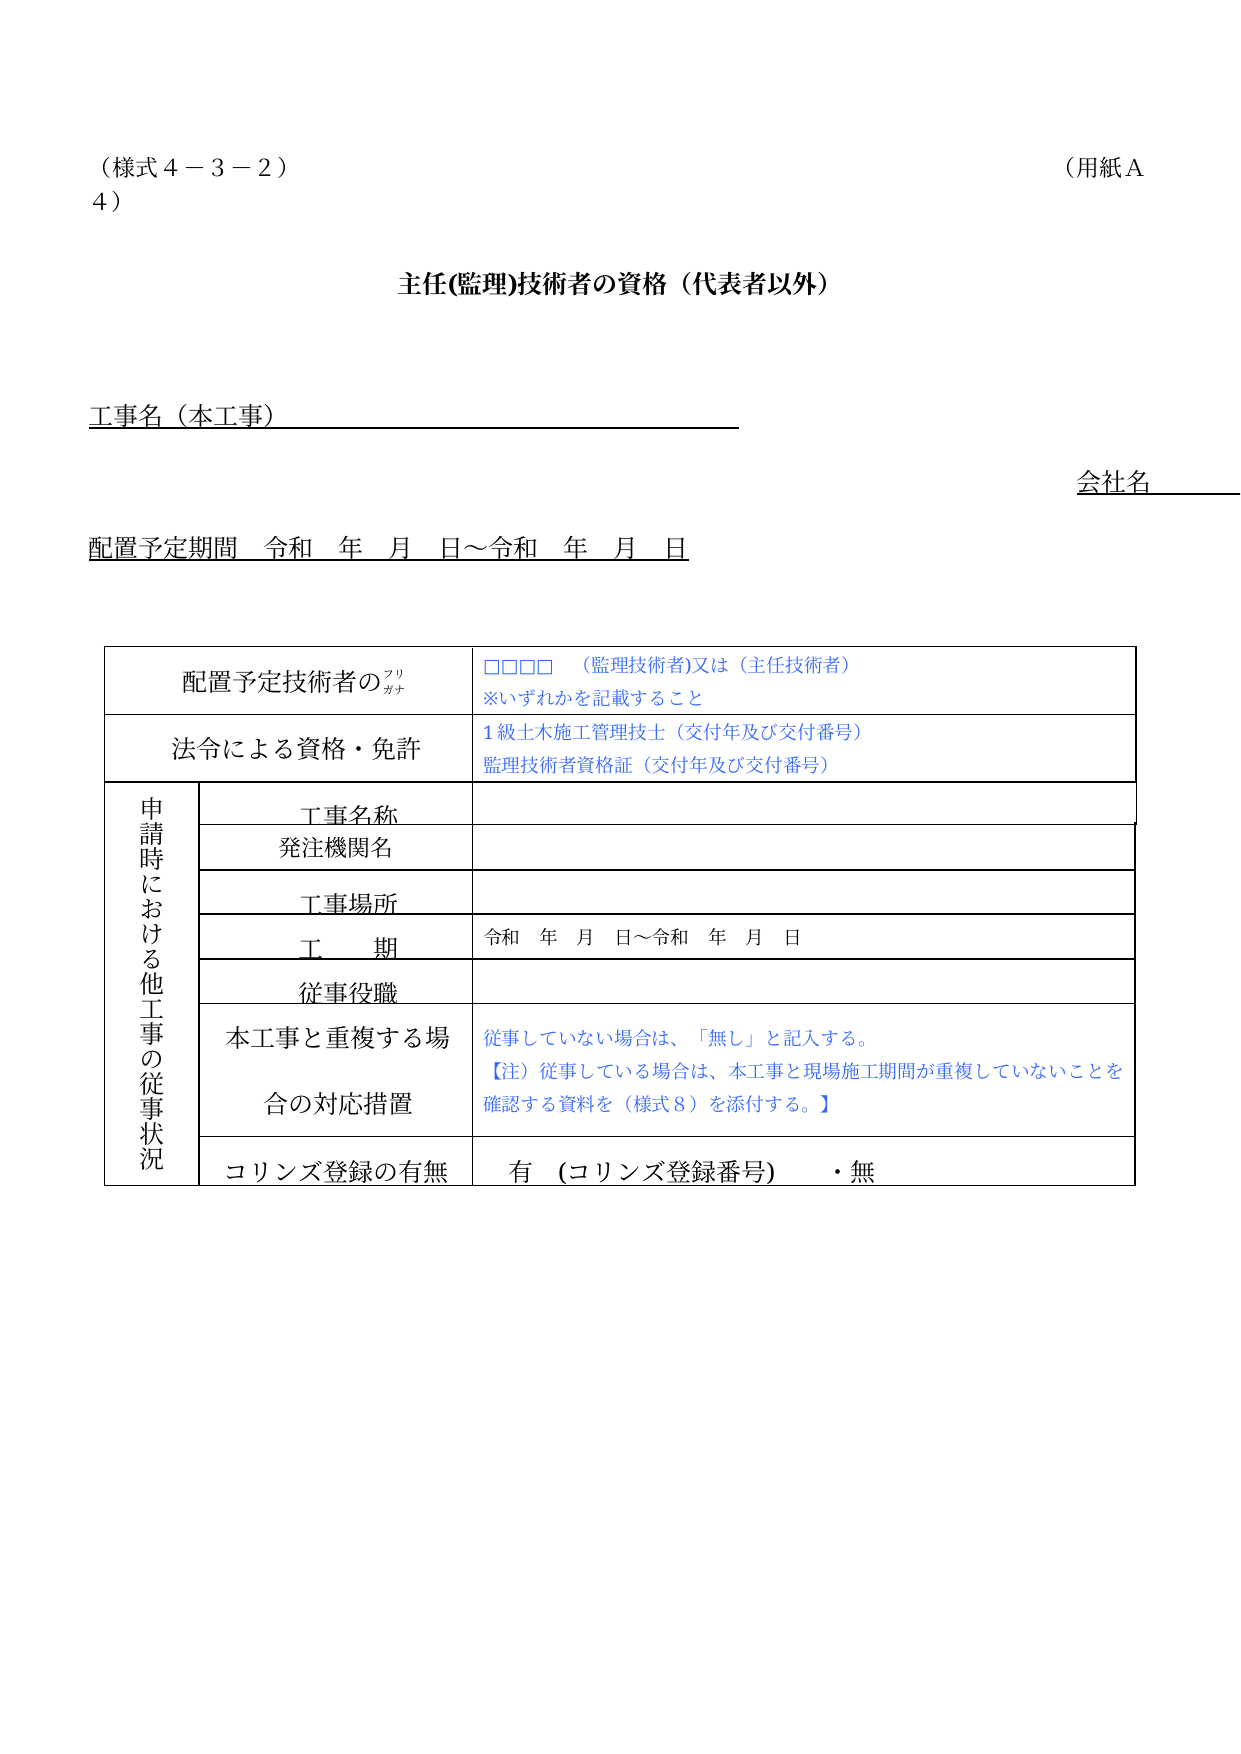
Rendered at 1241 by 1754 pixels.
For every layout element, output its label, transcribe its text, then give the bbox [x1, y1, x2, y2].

table_cell 発注機関名 [200, 825, 472, 869]
table_cell 従事していない場合は、「無し」と記入する。 【注）従事している場合は、本工事と現場施工期間が重複していないことを確認する資料を（様式８）を添付する。】 [473, 1004, 1134, 1136]
table_cell 従事役職 [200, 960, 472, 1002]
text 会社名 [89, 448, 1152, 514]
table_cell 令和 年 月 日～令和 年 月 日 [473, 915, 1134, 958]
table_cell [473, 871, 1134, 913]
text 工事名（本工事） [89, 382, 1152, 448]
table_cell 工事名称 [200, 783, 472, 824]
table_cell 本工事と重複する場合の対応措置 [200, 1004, 472, 1136]
table_cell 申請時における他工事の従事状況 [105, 783, 198, 1185]
text （様式４－３－２） （用紙Ａ４） [89, 151, 1152, 217]
table_cell 工事場所 [200, 871, 472, 913]
table_cell 工 期 [200, 915, 472, 958]
table_cell [473, 783, 1136, 824]
table_header 配置予定技術者の [105, 647, 472, 713]
text 配置予定期間 令和 年 月 日～令和 年 月 日 [89, 514, 1152, 580]
text 主任(監理)技術者の資格（代表者以外） [89, 249, 1152, 316]
table_cell 法令による資格・免許 [105, 715, 472, 781]
table_header □□□□ （監理技術者)又は（主任技術者） ※いずれかを記載すること [473, 647, 1135, 713]
table_cell コリンズ登録の有無 [200, 1137, 472, 1185]
table_cell 有 (コリンズ登録番号) ・無 [473, 1137, 1134, 1185]
table_cell [473, 825, 1134, 869]
table_cell [473, 960, 1134, 1002]
table_cell 1級土木施工管理技士（交付年及び交付番号） 監理技術者資格証（交付年及び交付番号） [473, 715, 1135, 781]
